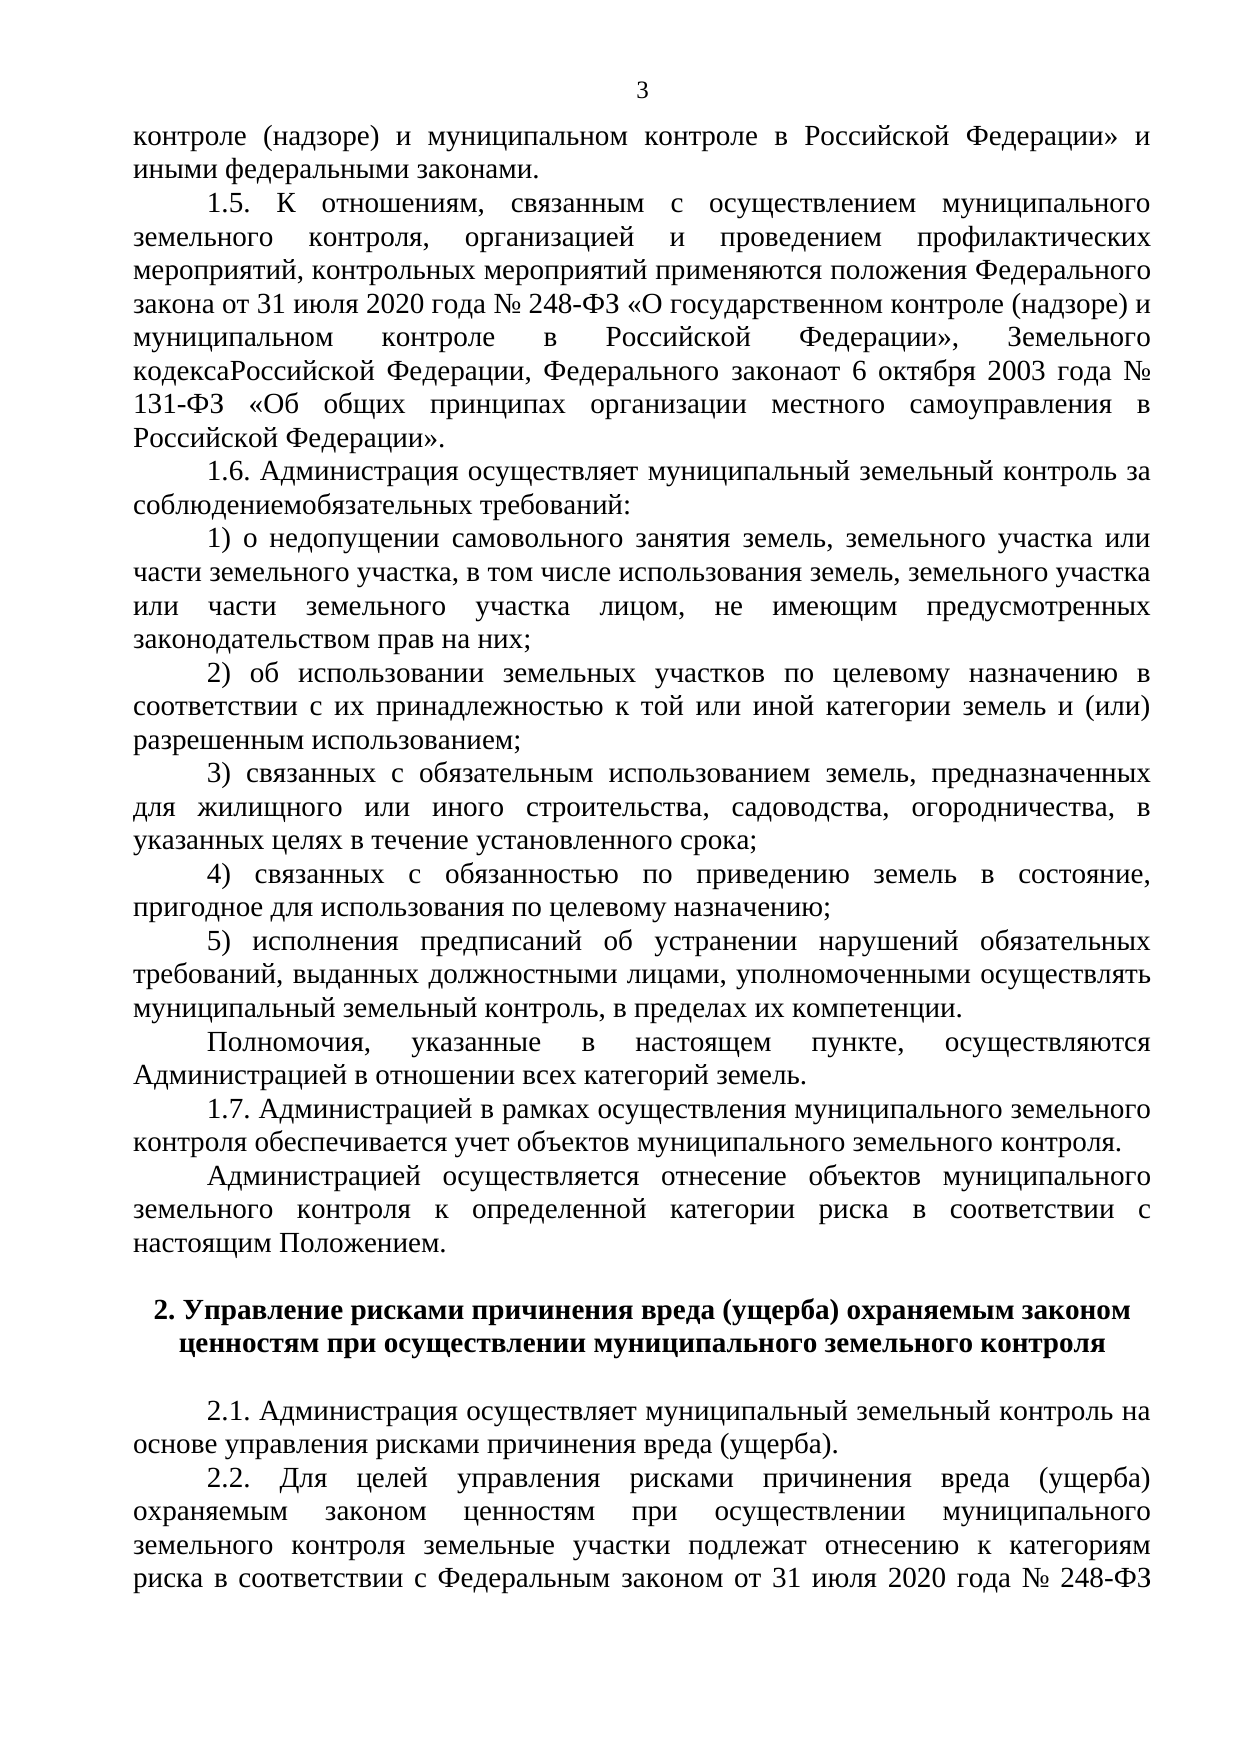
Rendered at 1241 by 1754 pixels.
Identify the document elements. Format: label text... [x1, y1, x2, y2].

text 3) связанных с обязательным использованием земель, предназначенных для жилищного или иного строительства, садоводства, огородничества, в указанных целях в течение установленного срока; [133, 755, 1152, 856]
text Администрацией осуществляется отнесение объектов муниципального земельного контроля к определенной категории риска в соответствии с настоящим Положением. [133, 1158, 1152, 1258]
text 2.1. Администрация осуществляет муниципальный земельный контроль на основе управления рисками причинения вреда (ущерба). [133, 1393, 1152, 1460]
text 2. Управление рисками причинения вреда (ущерба) охраняемым законом ценностям при осуществлении муниципального земельного контроля [133, 1292, 1152, 1359]
text 4) связанных с обязанностью по приведению земель в состояние, пригодное для использования по целевому назначению; [133, 856, 1152, 923]
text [133, 1460, 1152, 1594]
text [133, 118, 1152, 185]
text 2) об использовании земельных участков по целевому назначению в соответствии с их принадлежностью к той или иной категории земель и (или) разрешенным использованием; [133, 655, 1152, 755]
text 1.7. Администрацией в рамках осуществления муниципального земельного контроля обеспечивается учет объектов муниципального земельного контроля. [133, 1091, 1152, 1158]
text 1.6. Администрация осуществляет муниципальный земельный контроль за соблюдениемобязательных требований: [133, 453, 1152, 521]
text Полномочия, указанные в настоящем пункте, осуществляются Администрацией в отношении всех категорий земель. [133, 1024, 1152, 1091]
text 1.5. К отношениям, связанным с осуществлением муниципального земельного контроля, организацией и проведением профилактических мероприятий, контрольных мероприятий применяются положения Федерального закона от 31 июля 2020 года № 248-ФЗ «О государственном контроле (надзоре) и муниципальном контроле в Российской Федерации», Земельного кодексаРоссийской Федерации, Федерального законаот 6 октября 2003 года № 131-ФЗ «Об общих принципах организации местного самоуправления в Российской Федерации». [133, 185, 1152, 453]
text 1) о недопущении самовольного занятия земель, земельного участка или части земельного участка, в том числе использования земель, земельного участка или части земельного участка лицом, не имеющим предусмотренных законодательством прав на них; [133, 521, 1152, 655]
text 5) исполнения предписаний об устранении нарушений обязательных требований, выданных должностными лицами, уполномоченными осуществлять муниципальный земельный контроль, в пределах их компетенции. [133, 923, 1152, 1024]
